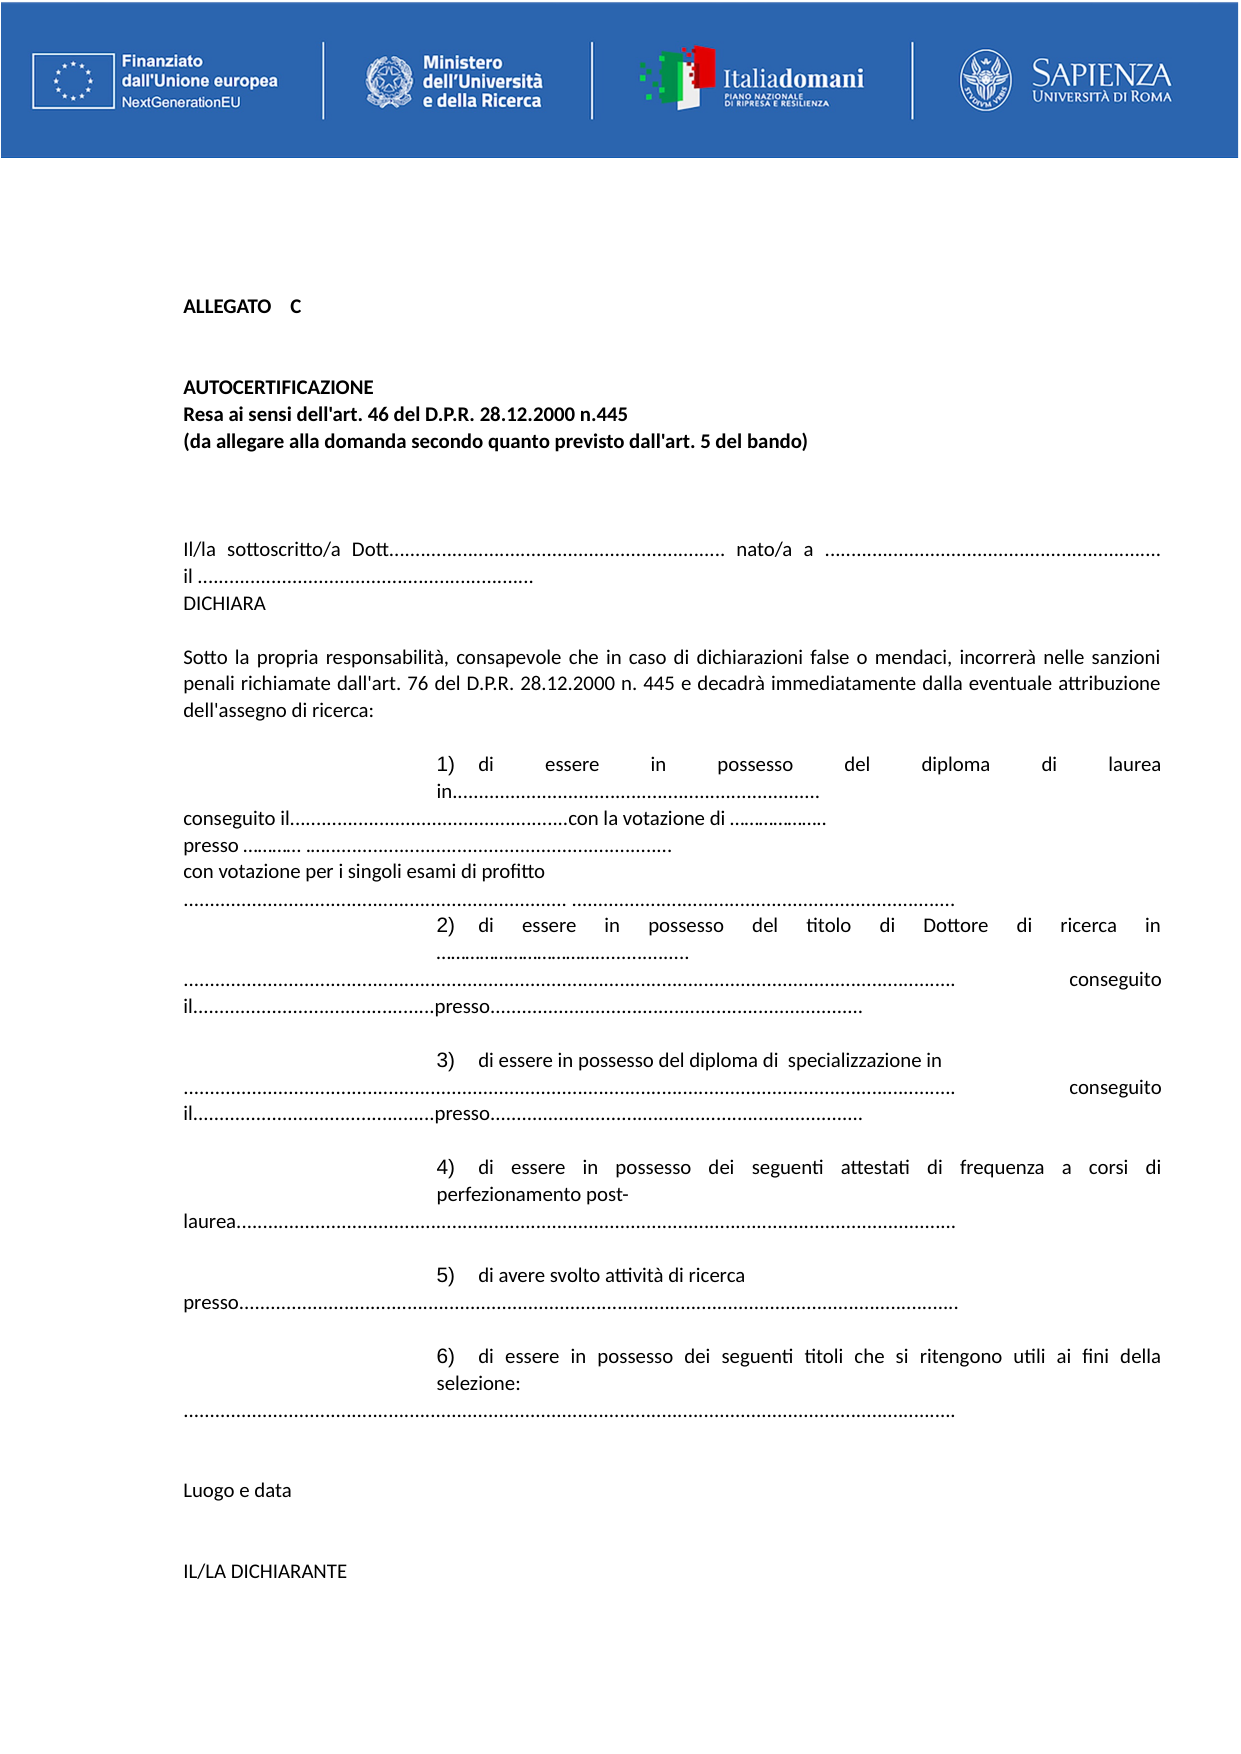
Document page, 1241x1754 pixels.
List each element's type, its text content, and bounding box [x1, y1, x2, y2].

list di essere in possesso dei seguenti titoli che si ritengono utili ai fini della selezione: [436, 1343, 1162, 1395]
text Sotto la propria responsabilità, consapevole che in caso di dichiarazioni false o mendaci, incorrerà nelle sanzioni penali richiamate dall'art. 76 del D.P.R. 28.12.2000 n. 445 e decadrà immediatamente dalla eventuale attribuzione dell'assegno di ricerca: [183, 644, 1162, 723]
list di essere in possesso dei seguenti attestati di frequenza a corsi di perfezionamento post- [436, 1154, 1162, 1207]
text ALLEGATO C [183, 293, 1162, 319]
text AUTOCERTIFICAZIONE [183, 374, 1162, 400]
text laurea......................................................................................................................................... [183, 1208, 1162, 1234]
text Resa ai sensi dell'art. 46 del D.P.R. 28.12.2000 n.445 [183, 401, 1162, 427]
text conseguito il.....................................................con la votazione di ……………….. [183, 805, 1162, 830]
text Il/la sottoscritto/a Dott................................................................ nato/a a ................................................................ il ................................................................ [183, 536, 1162, 588]
text ................................................................................................................................................... conseguito il..............................................presso....................................................................... [183, 1074, 1162, 1126]
text presso......................................................................................................................................... [183, 1289, 1162, 1314]
text Luogo e data [183, 1478, 1162, 1503]
list di avere svolto attività di ricerca [436, 1262, 1162, 1288]
list di essere in possesso del diploma di specializzazione in [436, 1047, 1162, 1072]
text ................................................................................................................................................... conseguito il..............................................presso....................................................................... [183, 966, 1162, 1018]
text DICHIARA [183, 590, 1162, 615]
list di essere in possesso del diploma di laurea in...................................................................... [436, 751, 1162, 803]
text presso ………… .….................................................................. [183, 832, 1162, 857]
text (da allegare alla domanda secondo quanto previsto dall'art. 5 del bando) [183, 428, 1162, 454]
list di essere in possesso del titolo di Dottore di ricerca in …………………………….................. [436, 913, 1162, 965]
text con votazione per i singoli esami di profitto [183, 859, 1162, 884]
text ......................................................................... ......................................................................... [183, 886, 1162, 911]
text ................................................................................................................................................... [183, 1397, 1162, 1422]
text IL/LA DICHIARANTE [183, 1559, 1162, 1584]
picture [0, 0, 1239, 158]
